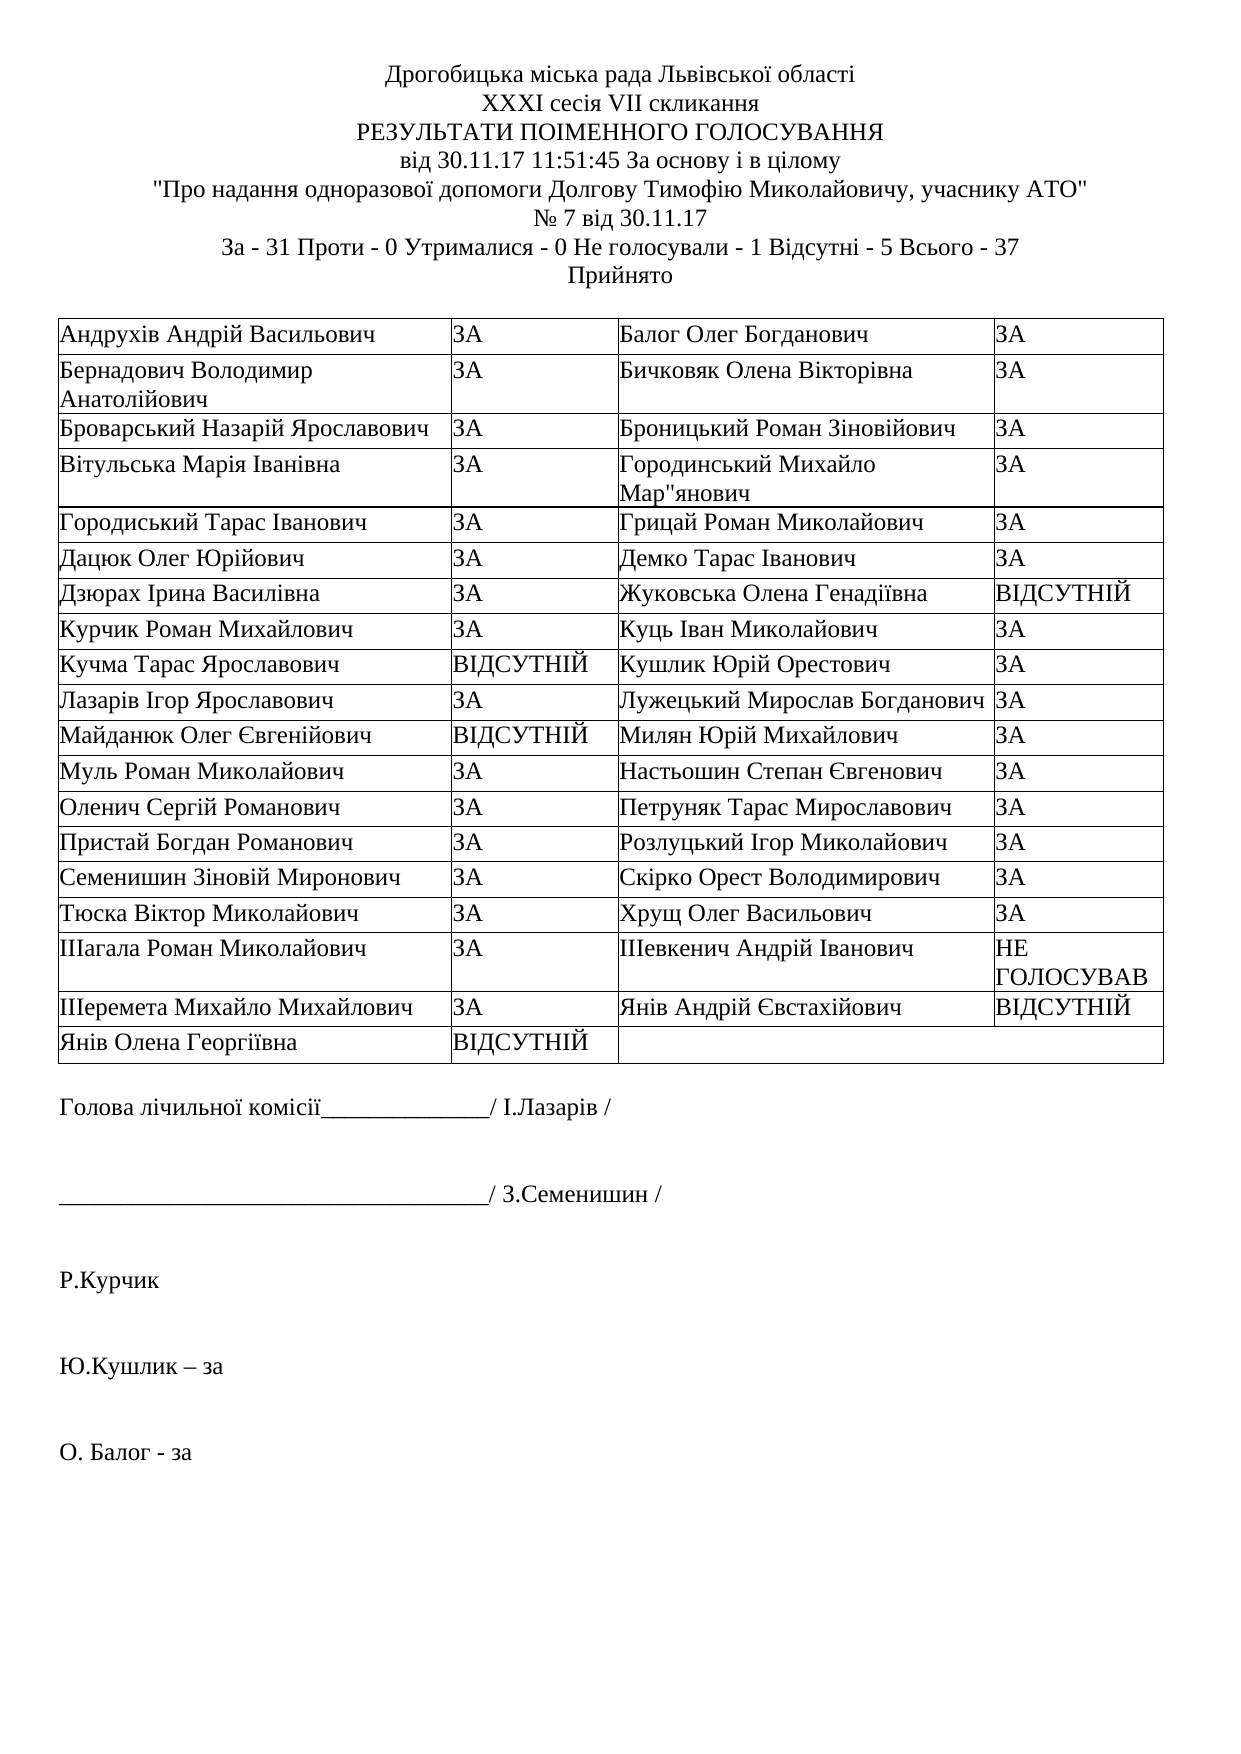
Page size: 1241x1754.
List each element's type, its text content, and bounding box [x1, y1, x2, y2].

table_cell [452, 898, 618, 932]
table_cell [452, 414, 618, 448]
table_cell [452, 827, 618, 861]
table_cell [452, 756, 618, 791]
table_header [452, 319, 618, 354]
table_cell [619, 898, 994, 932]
text РЕЗУЛЬТАТИ ПОІМЕННОГО ГОЛОСУВАННЯ [59, 117, 1181, 145]
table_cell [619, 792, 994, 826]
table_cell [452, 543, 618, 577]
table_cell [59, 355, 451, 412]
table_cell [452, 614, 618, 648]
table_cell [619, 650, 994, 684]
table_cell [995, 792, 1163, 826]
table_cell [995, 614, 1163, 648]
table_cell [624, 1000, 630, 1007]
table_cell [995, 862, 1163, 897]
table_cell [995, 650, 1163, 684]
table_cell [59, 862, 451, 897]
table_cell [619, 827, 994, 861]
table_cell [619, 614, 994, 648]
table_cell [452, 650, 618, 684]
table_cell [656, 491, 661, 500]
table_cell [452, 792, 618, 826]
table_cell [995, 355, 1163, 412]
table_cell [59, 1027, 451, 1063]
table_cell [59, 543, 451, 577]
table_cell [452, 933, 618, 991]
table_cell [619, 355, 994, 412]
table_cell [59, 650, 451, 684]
text Прийнято [59, 260, 1181, 289]
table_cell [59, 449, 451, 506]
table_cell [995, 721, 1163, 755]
text О. Балог - за [59, 1437, 1181, 1466]
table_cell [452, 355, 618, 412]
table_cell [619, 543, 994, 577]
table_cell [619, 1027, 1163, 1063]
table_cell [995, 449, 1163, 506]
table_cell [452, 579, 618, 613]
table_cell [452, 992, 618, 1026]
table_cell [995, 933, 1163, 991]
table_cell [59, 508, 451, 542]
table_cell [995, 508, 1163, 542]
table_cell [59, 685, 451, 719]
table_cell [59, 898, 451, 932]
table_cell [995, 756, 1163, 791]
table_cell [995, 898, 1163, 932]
text За - 31 Проти - 0 Утрималися - 0 Не голосували - 1 Відсутні - 5 Всього - 37 [59, 232, 1181, 260]
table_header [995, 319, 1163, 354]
text / З.Семенишин / [59, 1179, 1181, 1207]
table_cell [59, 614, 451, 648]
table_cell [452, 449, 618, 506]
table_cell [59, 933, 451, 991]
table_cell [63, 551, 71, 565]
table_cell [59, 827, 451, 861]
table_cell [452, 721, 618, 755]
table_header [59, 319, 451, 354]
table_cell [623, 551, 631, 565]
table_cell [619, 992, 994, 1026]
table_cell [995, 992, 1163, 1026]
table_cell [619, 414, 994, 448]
text Ю.Кушлик – за [59, 1351, 1181, 1380]
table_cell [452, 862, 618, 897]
text від 30.11.17 11:51:45 За основу і в цілому [59, 145, 1181, 174]
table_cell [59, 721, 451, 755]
text Голова лічильної комісії / І.Лазарів / [59, 1092, 1181, 1121]
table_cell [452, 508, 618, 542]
text № 7 від 30.11.17 [59, 203, 1181, 232]
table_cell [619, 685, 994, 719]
text Дрогобицька міська рада Львівської області [59, 59, 1181, 88]
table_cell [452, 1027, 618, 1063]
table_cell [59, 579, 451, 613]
text "Про надання одноразової допомоги Долгову Тимофію Миколайовичу, учаснику АТО" [59, 174, 1181, 203]
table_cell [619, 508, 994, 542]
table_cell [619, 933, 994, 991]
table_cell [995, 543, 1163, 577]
text XXXI сесія VII скликання [59, 88, 1181, 117]
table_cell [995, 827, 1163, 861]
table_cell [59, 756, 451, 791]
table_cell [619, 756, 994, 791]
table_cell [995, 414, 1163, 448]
text Р.Курчик [59, 1265, 1181, 1294]
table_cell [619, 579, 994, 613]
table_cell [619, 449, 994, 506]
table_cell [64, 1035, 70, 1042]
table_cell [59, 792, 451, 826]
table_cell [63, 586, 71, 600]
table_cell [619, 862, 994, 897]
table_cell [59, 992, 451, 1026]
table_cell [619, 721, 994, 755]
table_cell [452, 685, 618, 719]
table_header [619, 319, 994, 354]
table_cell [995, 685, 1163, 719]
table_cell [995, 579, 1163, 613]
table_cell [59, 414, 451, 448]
